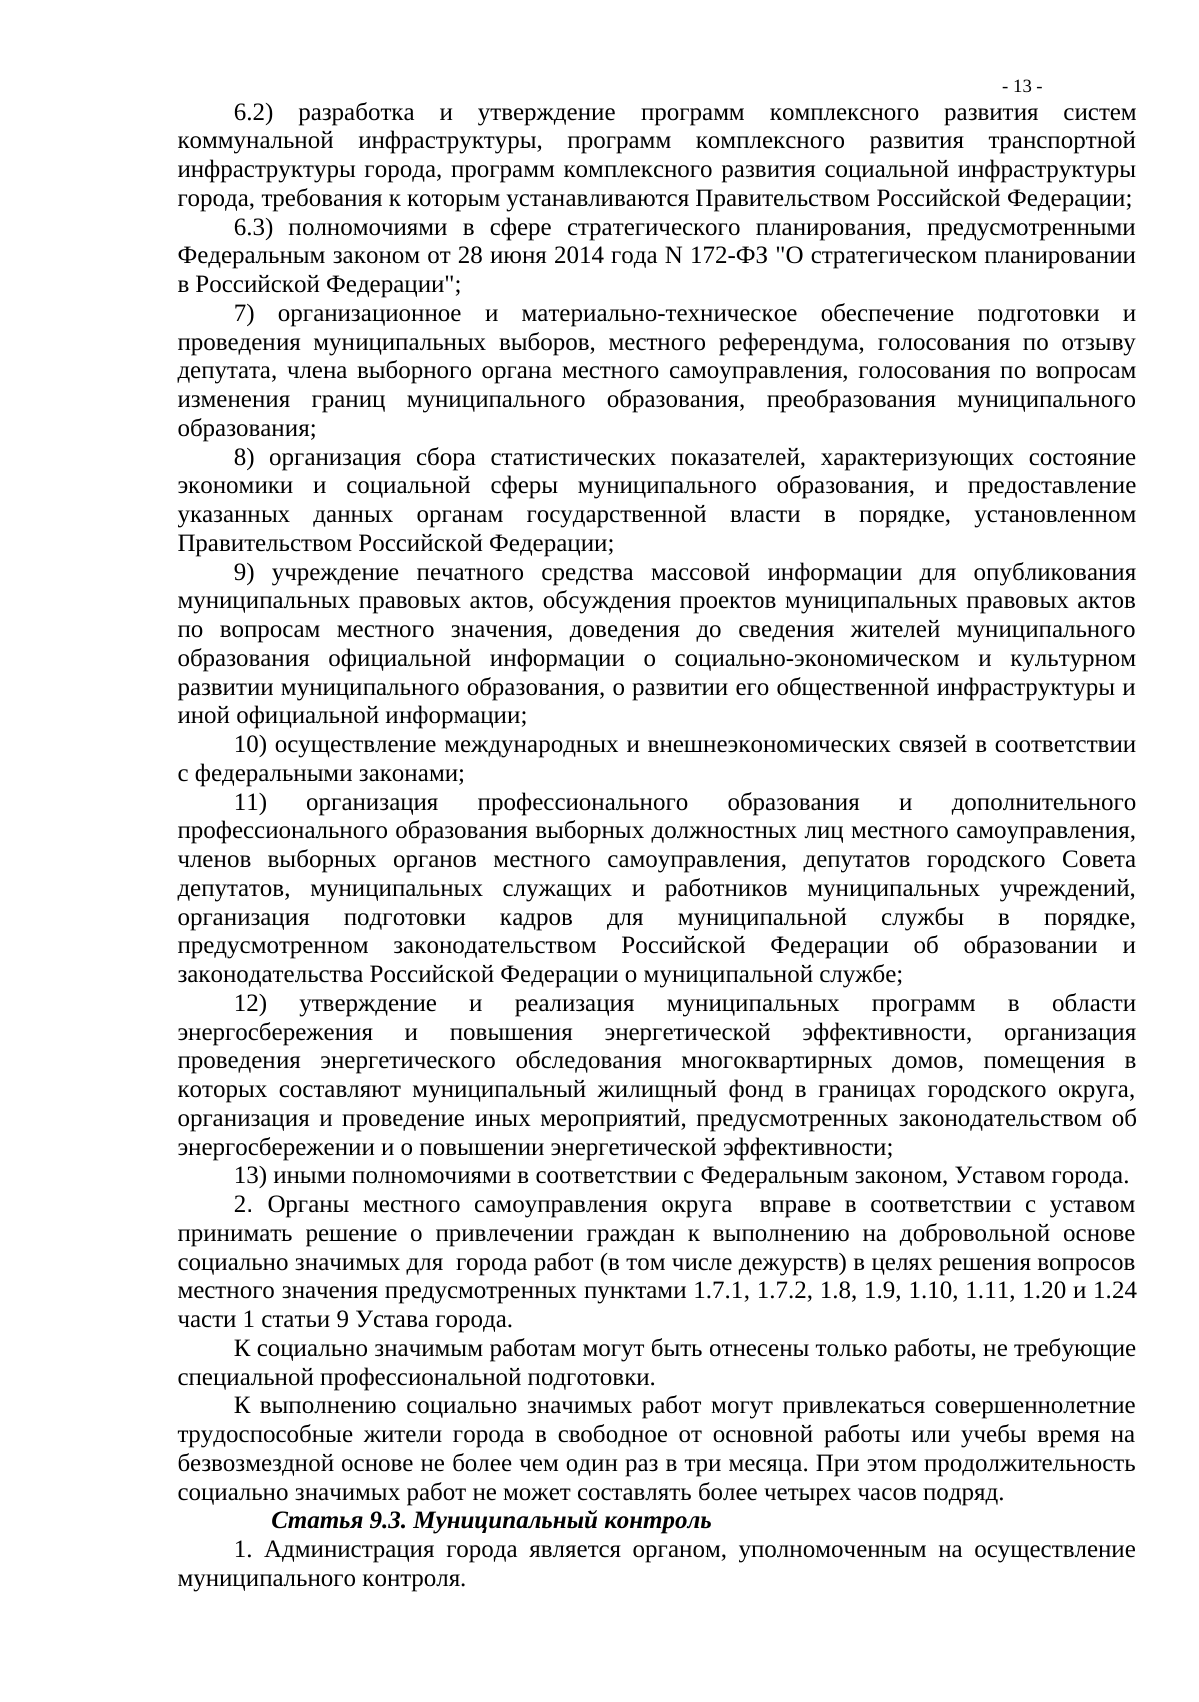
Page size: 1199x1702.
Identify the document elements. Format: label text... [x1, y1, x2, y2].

text К социально значимым работам могут быть отнесены только работы, не требующие специальной профессиональной подготовки. [177, 1333, 1137, 1390]
text Статья 9.3. Муниципальный контроль [177, 1505, 1137, 1534]
text 12) утверждение и реализация муниципальных программ в области энергосбережения и повышения энергетической эффективности, организация проведения энергетического обследования многоквартирных домов, помещения в которых составляют муниципальный жилищный фонд в границах городского округа, организация и проведение иных мероприятий, предусмотренных законодательством об энергосбережении и о повышении энергетической эффективности; [177, 988, 1137, 1160]
text 11) организация профессионального образования и дополнительного профессионального образования выборных должностных лиц местного самоуправления, членов выборных органов местного самоуправления, депутатов городского Совета депутатов, муниципальных служащих и работников муниципальных учреждений, организация подготовки кадров для муниципальной службы в порядке, предусмотренном законодательством Российской Федерации об образовании и законодательства Российской Федерации о муниципальной службе; [177, 787, 1137, 988]
text 9) учреждение печатного средства массовой информации для опубликования муниципальных правовых актов, обсуждения проектов муниципальных правовых актов по вопросам местного значения, доведения до сведения жителей муниципального образования официальной информации о социально-экономическом и культурном развитии муниципального образования, о развитии его общественной инфраструктуры и иной официальной информации; [177, 557, 1137, 729]
text 10) осуществление международных и внешнеэкономических связей в соответствии с федеральными законами; [177, 729, 1137, 787]
text 8) организация сбора статистических показателей, характеризующих состояние экономики и социальной сферы муниципального образования, и предоставление указанных данных органам государственной власти в порядке, установленном Правительством Российской Федерации; [177, 442, 1137, 557]
text 2. Органы местного самоуправления округа вправе в соответствии с уставом принимать решение о привлечении граждан к выполнению на добровольной основе социально значимых для города работ (в том числе дежурств) в целях решения вопросов местного значения предусмотренных пунктами 1.7.1, 1.7.2, 1.8, 1.9, 1.10, 1.11, 1.20 и 1.24 части 1 статьи 9 Устава города. [177, 1189, 1137, 1333]
text 6.2) разработка и утверждение программ комплексного развития систем коммунальной инфраструктуры, программ комплексного развития транспортной инфраструктуры города, программ комплексного развития социальной инфраструктуры города, требования к которым устанавливаются Правительством Российской Федерации; [177, 97, 1137, 212]
text 7) организационное и материально-техническое обеспечение подготовки и проведения муниципальных выборов, местного референдума, голосования по отзыву депутата, члена выборного органа местного самоуправления, голосования по вопросам изменения границ муниципального образования, преобразования муниципального образования; [177, 298, 1137, 442]
text 1. Администрация города является органом, уполномоченным на осуществление муниципального контроля. [177, 1534, 1137, 1592]
text К выполнению социально значимых работ могут привлекаться совершеннолетние трудоспособные жители города в свободное от основной работы или учебы время на безвозмездной основе не более чем один раз в три месяца. При этом продолжительность социально значимых работ не может составлять более четырех часов подряд. [177, 1390, 1137, 1505]
text 13) иными полномочиями в соответствии с Федеральным законом, Уставом города. [177, 1160, 1137, 1189]
text 6.3) полномочиями в сфере стратегического планирования, предусмотренными Федеральным законом от 28 июня 2014 года N 172-ФЗ "О стратегическом планировании в Российской Федерации"; [177, 212, 1137, 298]
